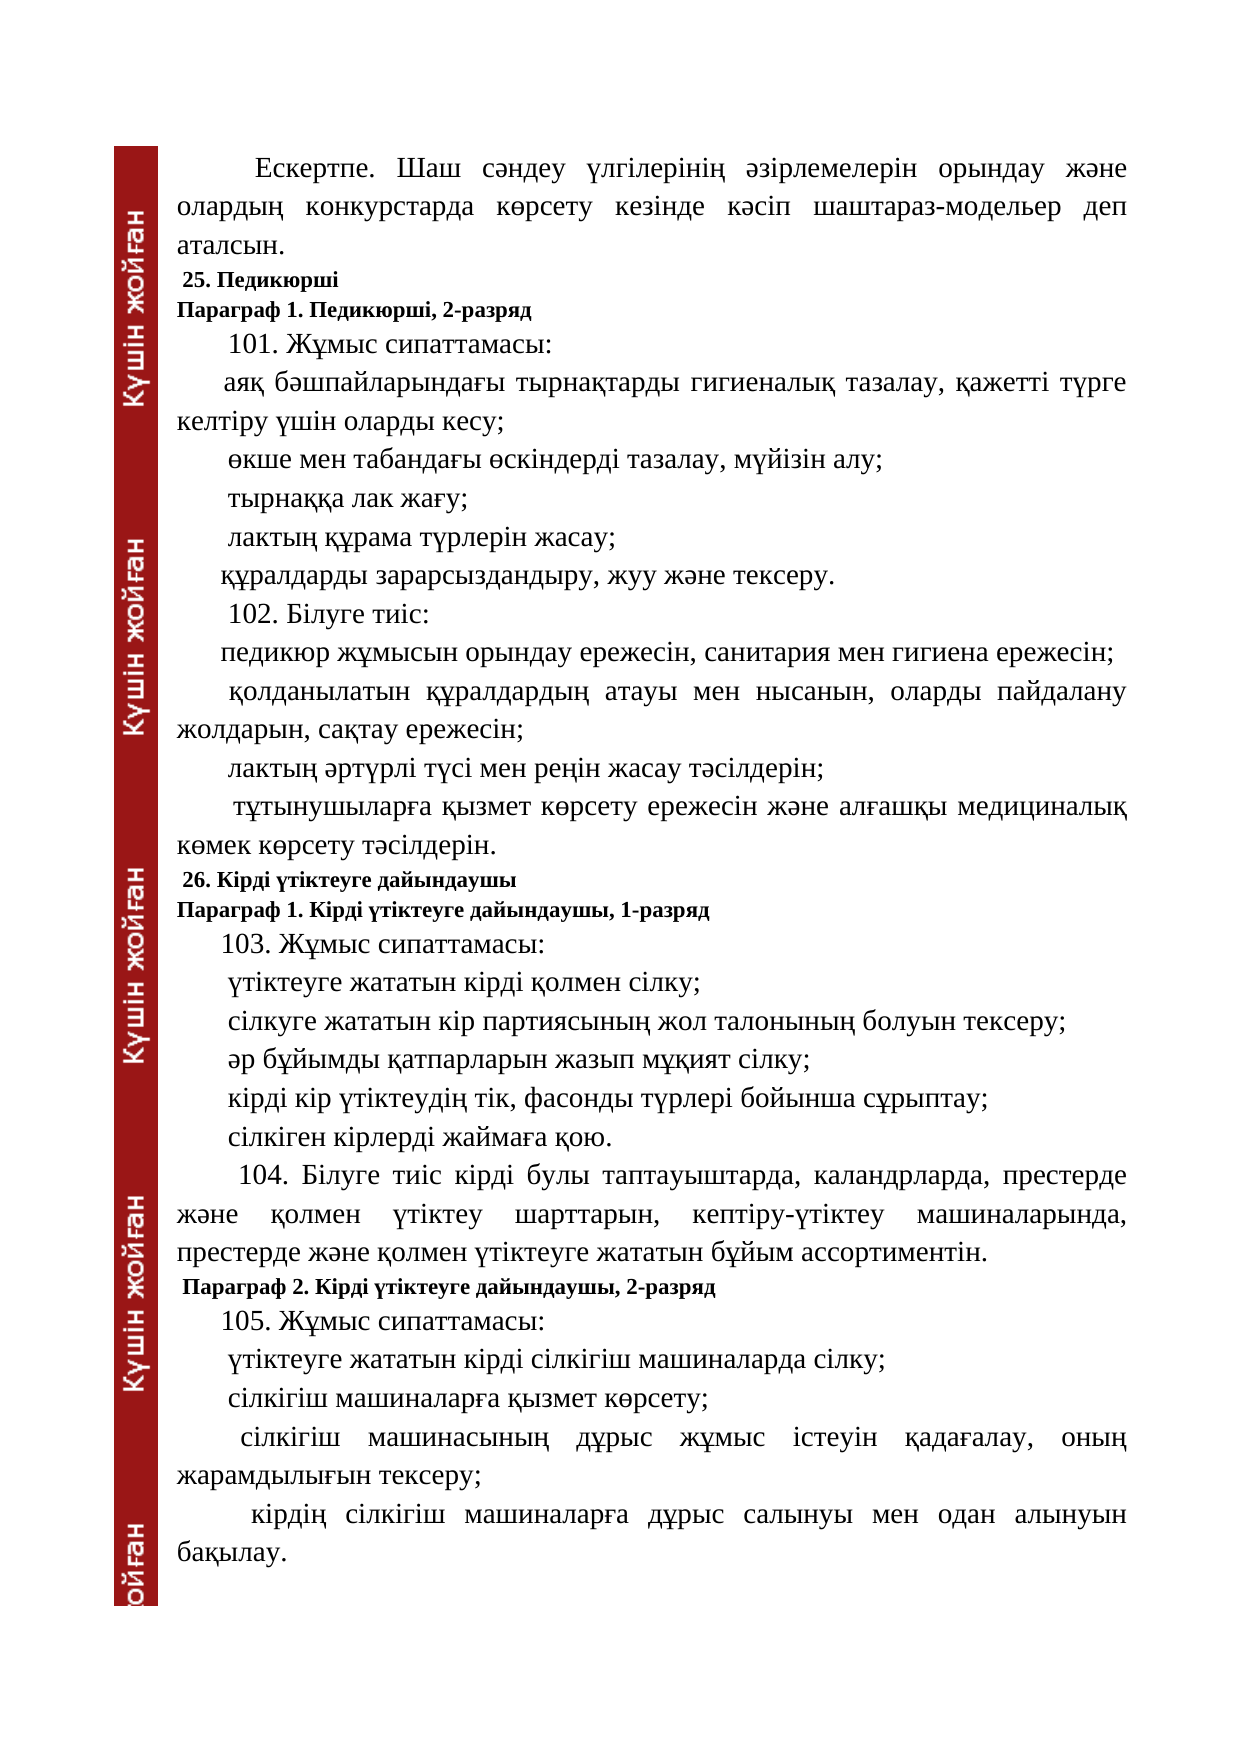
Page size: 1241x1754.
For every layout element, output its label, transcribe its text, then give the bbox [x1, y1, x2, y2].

text Параграф 2. Кірді үтіктеуге дайындаушы, 2-разряд [112, 1273, 1128, 1299]
picture [114, 437, 158, 442]
text үтіктеуге жататын кірді сілкігіш машиналарда сілку; [112, 1342, 1128, 1375]
text 105. Жұмыс сипаттамасы: [112, 1303, 1128, 1337]
picture [114, 1337, 158, 1342]
text сілкігіш машиналарға қызмет көрсету; [112, 1380, 1128, 1414]
picture [114, 1152, 158, 1157]
picture [114, 1414, 158, 1419]
picture [114, 359, 158, 364]
picture [114, 783, 158, 788]
picture [114, 591, 158, 596]
picture [114, 322, 158, 326]
text тырнаққа лак жағу; [112, 480, 1128, 514]
text сілкуге жататын кір партиясының жол талонының болуын тексеру; [112, 1003, 1128, 1037]
picture [114, 514, 158, 519]
text лактың әртүрлі түсі мен реңін жасау тәсілдерін; [112, 750, 1128, 783]
text кірді кір үтіктеудің тік, фасонды түрлері бойынша сұрыптау; [112, 1080, 1128, 1114]
picture [114, 475, 158, 480]
picture [114, 146, 158, 150]
picture [114, 668, 158, 673]
text 103. Жұмыс сипаттамасы: [112, 926, 1128, 959]
picture [114, 552, 158, 557]
text Ескертпе. Шаш сәндеу үлгілерінің әзірлемелерін орындау және олардың конкурстарда көрсету кезінде кәсіп шаштараз-модельер деп аталсын. [112, 150, 1128, 261]
text тұтынушыларға қызмет көрсету ережесін және алғашқы медициналық көмек көрсету тәсілдерін. [112, 788, 1128, 861]
picture [114, 261, 158, 266]
text 25. Педикюрші Параграф 1. Педикюрші, 2-разряд [112, 266, 1128, 322]
text 26. Кірді үтіктеуге дайындаушы Параграф 1. Кірді үтіктеуге дайындаушы, 1-разряд [112, 866, 1128, 922]
picture [114, 1075, 158, 1080]
picture [114, 922, 158, 926]
text лактың құрама түрлерін жасау; [112, 519, 1128, 552]
text құралдарды зарарсыздандыру, жуу және тексеру. [112, 557, 1128, 591]
picture [114, 1375, 158, 1380]
text өкше мен табандағы өскіндерді тазалау, мүйізін алу; [112, 442, 1128, 475]
text әр бұйымды қатпарларын жазып мұқият сілку; [112, 1042, 1128, 1075]
picture [114, 1299, 158, 1303]
picture [114, 959, 158, 964]
picture [114, 1568, 158, 1606]
text сілкігіш машинасының дұрыс жұмыс істеуін қадағалау, оның жарамдылығын тексеру; [112, 1419, 1128, 1491]
picture [114, 1037, 158, 1042]
picture [114, 745, 158, 750]
text сілкіген кірлерді жаймаға қою. [112, 1119, 1128, 1152]
text 102. Білуге тиіс: [112, 596, 1128, 629]
text кірдің сілкігіш машиналарға дұрыс салынуы мен одан алынуын бақылау. [112, 1496, 1128, 1568]
picture [114, 998, 158, 1003]
picture [114, 861, 158, 866]
picture [114, 1491, 158, 1496]
text 101. Жұмыс сипаттамасы: [112, 326, 1128, 359]
text қолданылатын құралдардың атауы мен нысанын, оларды пайдалану жолдарын, сақтау ережесін; [112, 673, 1128, 745]
picture [114, 1114, 158, 1119]
text аяқ бәшпайларындағы тырнақтарды гигиеналық тазалау, қажетті түрге келтіру үшін оларды кесу; [112, 364, 1128, 437]
text педикюр жұмысын орындау ережесін, санитария мен гигиена ережесін; [112, 634, 1128, 668]
text 104. Білуге тиіс кірді булы таптауыштарда, каландрларда, престерде және қолмен үтіктеу шарттарын, кептіру-үтіктеу машиналарында, престерде және қолмен үтіктеуге жататын бұйым ассортиментін. [112, 1157, 1128, 1268]
text үтіктеуге жататын кірді қолмен сілку; [112, 964, 1128, 998]
picture [114, 629, 158, 634]
picture [114, 1268, 158, 1273]
